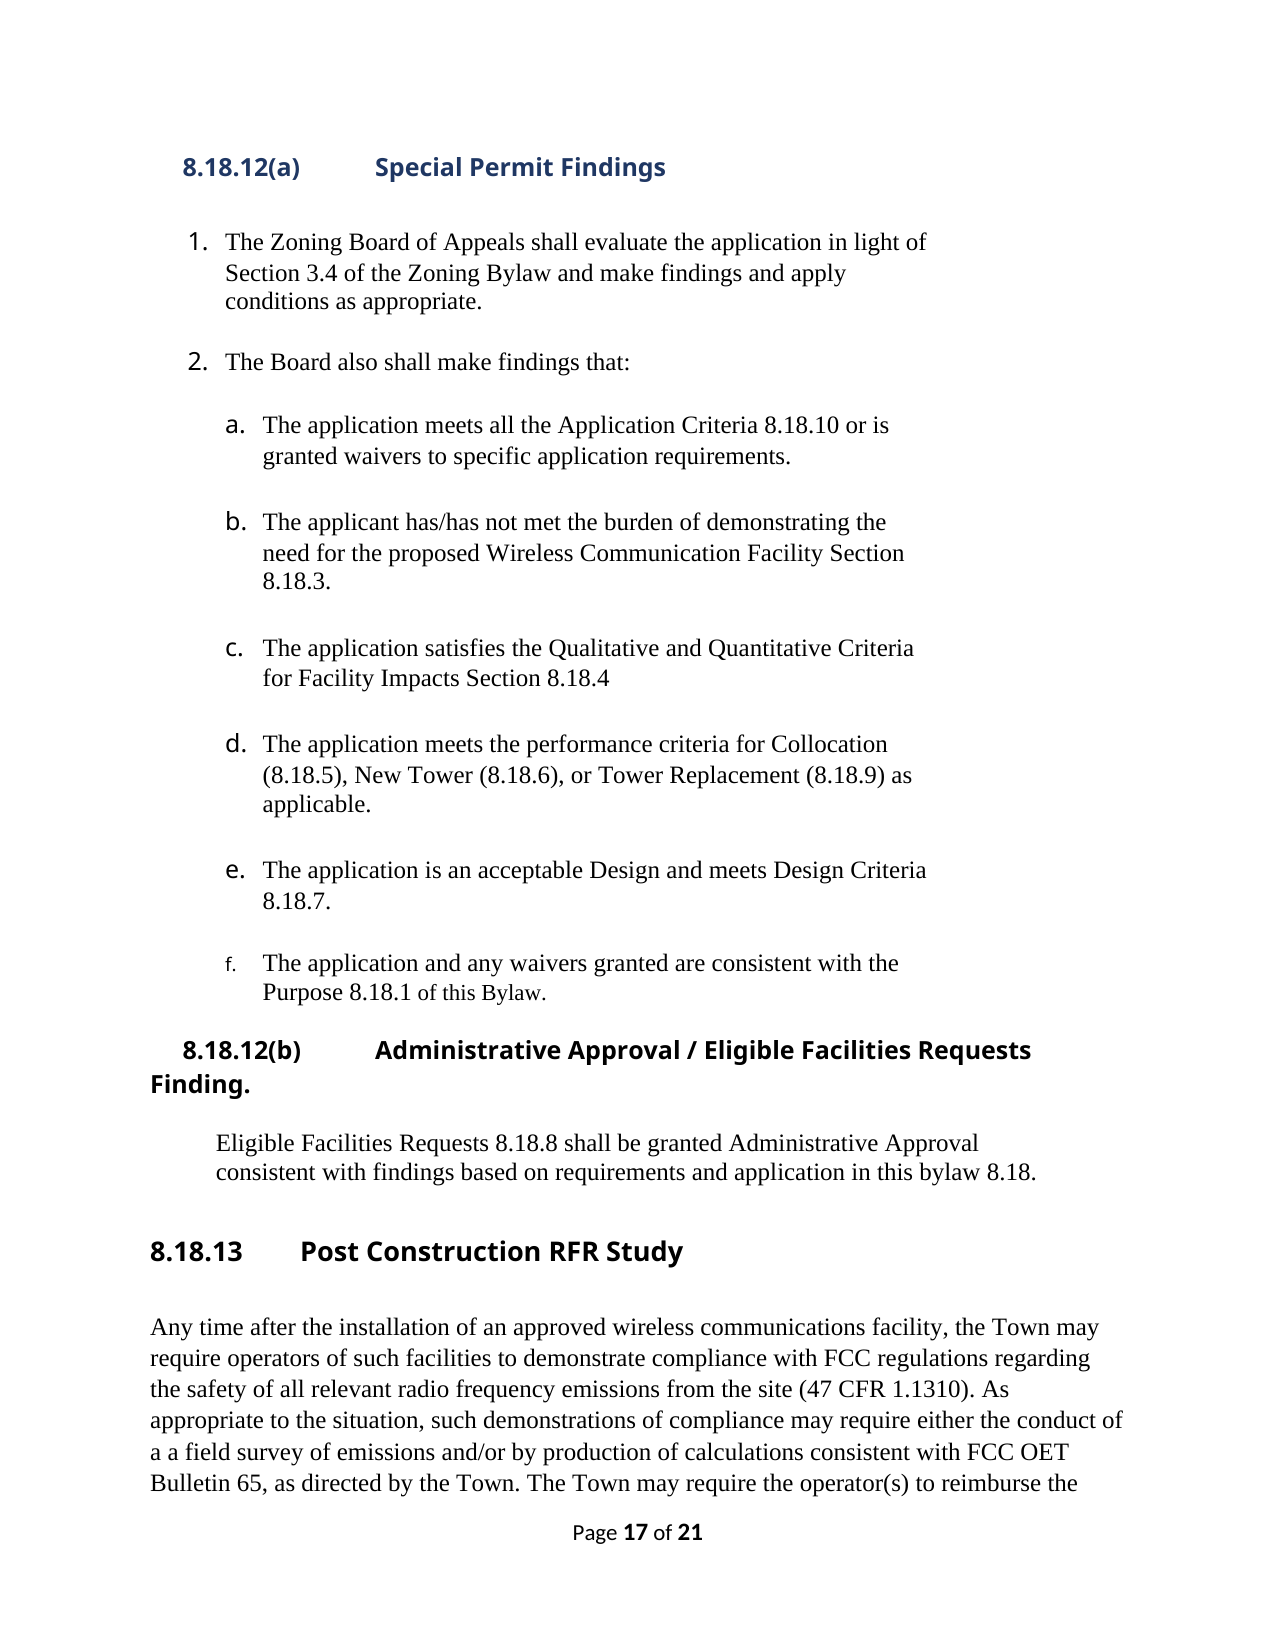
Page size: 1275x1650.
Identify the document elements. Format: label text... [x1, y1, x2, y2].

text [150, 1312, 1125, 1496]
list The application and any waivers granted are consistent with the Purpose 8.18.1 of this Bylaw. [225, 948, 928, 1006]
text Eligible Facilities Requests 8.18.8 shall be granted Administrative Approval consistent with findings based on requirements and application in this bylaw 8.18. [216, 1128, 1078, 1186]
list The application is an acceptable Design and meets Design Criteria 8.18.7. [225, 852, 928, 914]
text 8.18.12(b) Administrative Approval / Eligible Facilities Requests Finding. [150, 1032, 1078, 1128]
list The application meets the performance criteria for Collocation (8.18.5), New Tower (8.18.6), or Tower Replacement (8.18.9) as applicable. [225, 726, 928, 818]
list The applicant has/has not met the burden of demonstrating the need for the proposed Wireless Communication Facility Section 8.18.3. [225, 503, 928, 595]
list The application meets all the Application Criteria 8.18.10 or is granted waivers to specific application requirements. [225, 407, 928, 469]
subtitle 8.18.12(a) Special Permit Findings [150, 150, 1125, 221]
subtitle 8.18.13 Post Construction RFR Study [150, 1233, 1125, 1309]
list The Zoning Board of Appeals shall evaluate the application in light of Section 3.4 of the Zoning Bylaw and make findings and apply conditions as appropriate. [187, 223, 928, 344]
list The application satisfies the Qualitative and Quantitative Criteria for Facility Impacts Section 8.18.4 [225, 629, 928, 692]
list The Board also shall make findings that: [187, 344, 928, 378]
